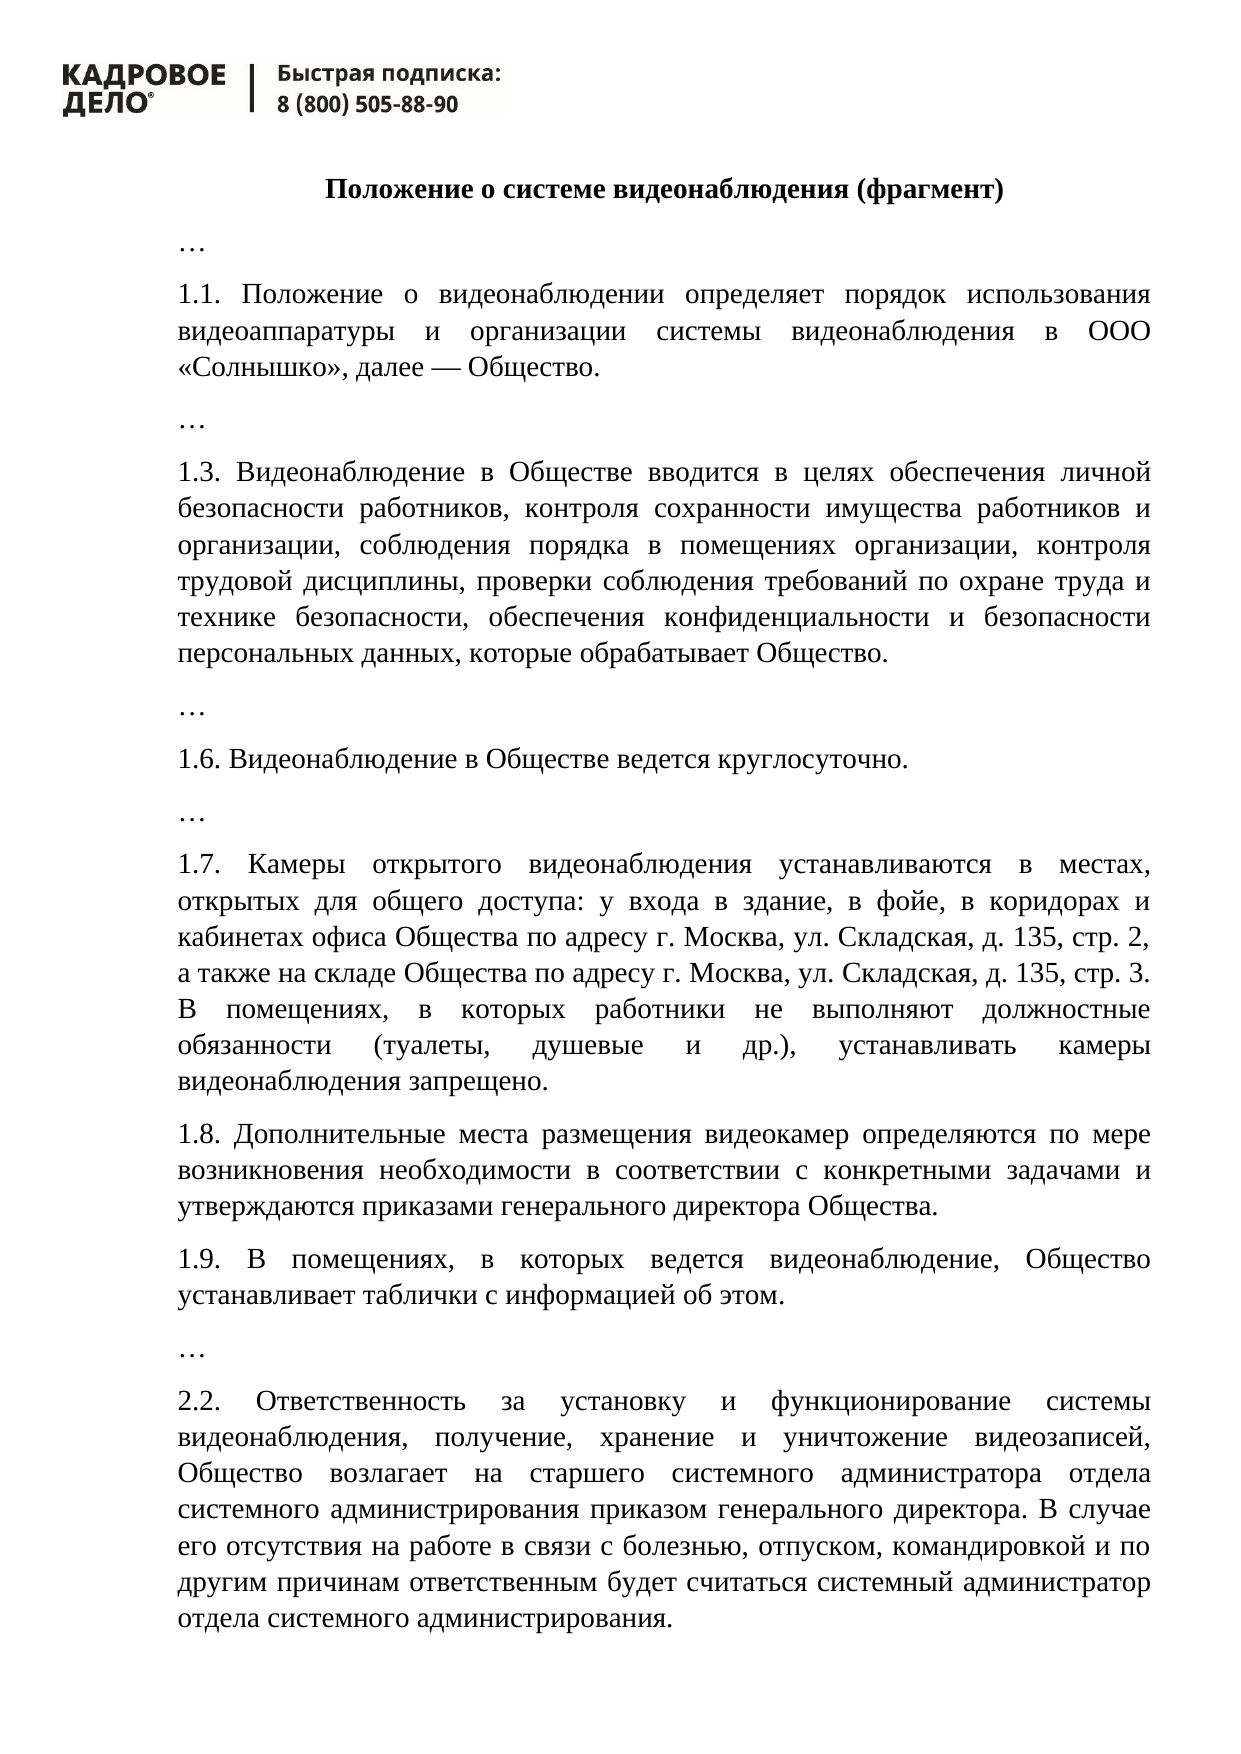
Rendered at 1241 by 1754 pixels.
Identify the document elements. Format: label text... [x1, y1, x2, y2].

text … [177, 794, 1152, 827]
picture [63, 61, 509, 117]
text … [177, 224, 1152, 257]
text … [177, 402, 1152, 435]
text 1.1. Положение о видеонаблюдении определяет порядок использования видеоаппаратуры и организации системы видеонаблюдения в ООО «Солнышко», далее — Общество. [177, 277, 1152, 382]
text Положение о системе видеонаблюдения (фрагмент) [177, 171, 1152, 204]
text … [177, 688, 1152, 722]
text 1.7. Камеры открытого видеонаблюдения устанавливаются в местах, открытых для общего доступа: у входа в здание, в фойе, в коридорах и кабинетах офиса Общества по адресу г. Москва, ул. Складская, д. 135, стр. 2, а также на складе Общества по адресу г. Москва, ул. Складская, д. 135, стр. 3. В помещениях, в которых работники не выполняют должностные обязанности (туалеты, душевые и др.), устанавливать камеры видеонаблюдения запрещено. [177, 846, 1152, 1097]
text 1.8. Дополнительные места размещения видеокамер определяются по мере возникновения необходимости в соответствии с конкретными задачами и утверждаются приказами генерального директора Общества. [177, 1116, 1152, 1222]
text 1.9. В помещениях, в которых ведется видеонаблюдение, Общество устанавливает таблички с информацией об этом. [177, 1241, 1152, 1311]
text 1.3. Видеонаблюдение в Обществе вводится в целях обеспечения личной безопасности работников, контроля сохранности имущества работников и организации, соблюдения порядка в помещениях организации, контроля трудовой дисциплины, проверки соблюдения требований по охране труда и технике безопасности, обеспечения конфиденциальности и безопасности персональных данных, которые обрабатывает Общество. [177, 454, 1152, 669]
text … [177, 1330, 1152, 1364]
text 2.2. Ответственность за установку и функционирование системы видеонаблюдения, получение, хранение и уничтожение видеозаписей, Общество возлагает на старшего системного администратора отдела системного администрирования приказом генерального директора. В случае его отсутствия на работе в связи с болезнью, отпуском, командировкой и по другим причинам ответственным будет считаться системный администратор отдела системного администрирования. [177, 1383, 1152, 1633]
text 1.6. Видеонаблюдение в Обществе ведется круглосуточно. [177, 741, 1152, 774]
